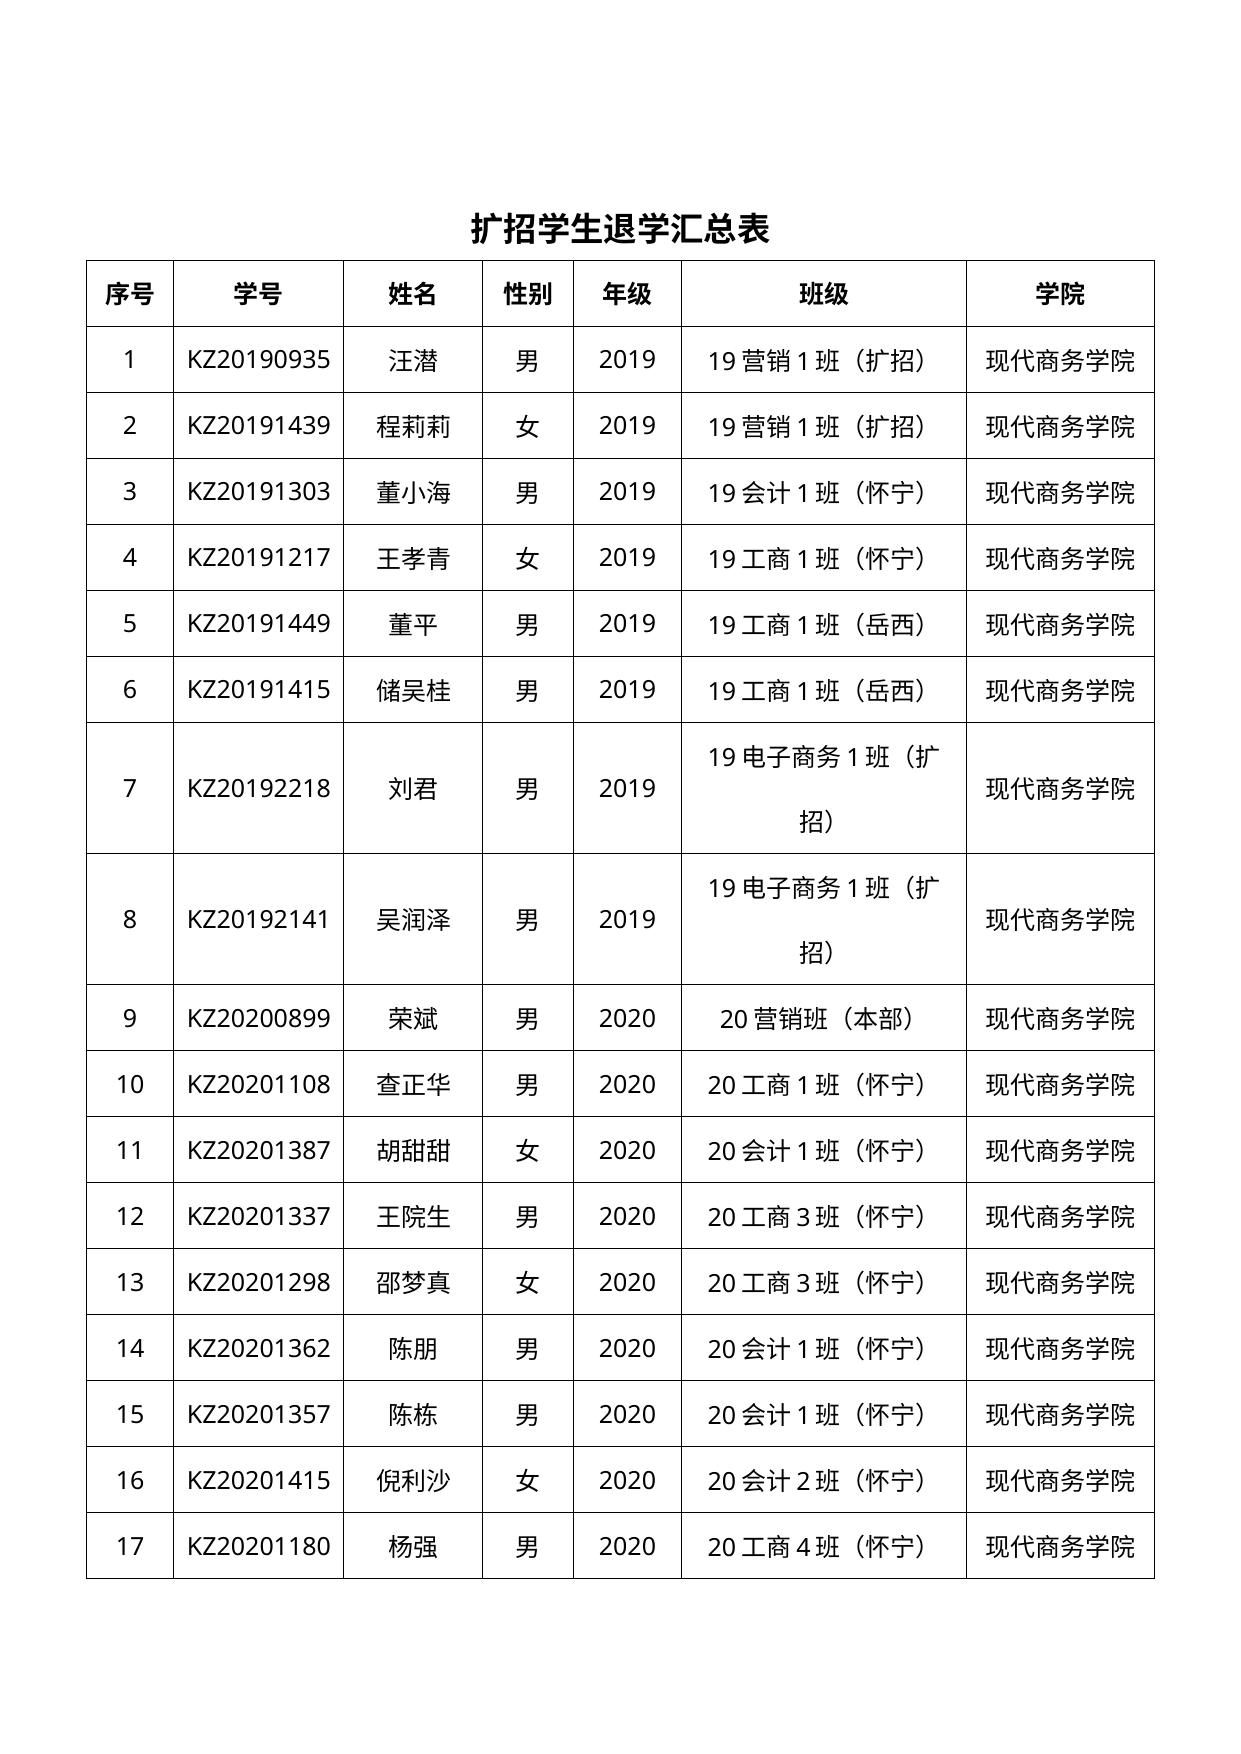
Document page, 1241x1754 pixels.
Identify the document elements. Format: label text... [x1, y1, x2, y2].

table_cell 刘君 [344, 723, 482, 853]
table_cell 男 [483, 723, 573, 853]
table_cell 胡甜甜 [344, 1117, 482, 1182]
table_cell 王孝青 [344, 525, 482, 590]
table_cell KZ20191415 [174, 657, 343, 722]
table_cell 男 [483, 1315, 573, 1380]
table_cell 20会计1班（怀宁） [682, 1315, 966, 1380]
table_cell 2 [87, 393, 173, 458]
table_cell 2020 [574, 985, 681, 1050]
table_cell KZ20191303 [174, 459, 343, 524]
table_cell 2020 [574, 1315, 681, 1380]
table_header 班级 [682, 261, 966, 326]
table_cell 12 [87, 1183, 173, 1248]
table_cell 女 [483, 1117, 573, 1182]
table_cell 现代商务学院 [967, 327, 1154, 392]
table_cell 现代商务学院 [967, 393, 1154, 458]
table_cell 20会计1班（怀宁） [682, 1381, 966, 1446]
table_cell 17 [87, 1513, 173, 1578]
table_cell 陈朋 [344, 1315, 482, 1380]
table_cell 20工商1班（怀宁） [682, 1051, 966, 1116]
table_cell KZ20201357 [174, 1381, 343, 1446]
table_cell 2019 [574, 657, 681, 722]
table_cell 2020 [574, 1447, 681, 1512]
table_cell 女 [483, 1447, 573, 1512]
table_cell 男 [483, 854, 573, 984]
table_cell 19营销1班（扩招） [682, 393, 966, 458]
table_cell 4 [87, 525, 173, 590]
table_cell KZ20201108 [174, 1051, 343, 1116]
table_cell 2020 [574, 1183, 681, 1248]
table_cell 查正华 [344, 1051, 482, 1116]
table_cell 20工商3班（怀宁） [682, 1249, 966, 1314]
table_cell 荣斌 [344, 985, 482, 1050]
table_cell 现代商务学院 [967, 854, 1154, 984]
table_cell KZ20201387 [174, 1117, 343, 1182]
table_cell 储吴桂 [344, 657, 482, 722]
table_cell 20工商3班（怀宁） [682, 1183, 966, 1248]
table_cell 董小海 [344, 459, 482, 524]
table_cell 6 [87, 657, 173, 722]
table_cell 9 [87, 985, 173, 1050]
table_cell 11 [87, 1117, 173, 1182]
table_cell 男 [483, 657, 573, 722]
table_cell KZ20191217 [174, 525, 343, 590]
table_cell 汪潜 [344, 327, 482, 392]
table_cell KZ20191439 [174, 393, 343, 458]
table_cell 邵梦真 [344, 1249, 482, 1314]
table_cell 男 [483, 1381, 573, 1446]
table_cell 现代商务学院 [967, 1183, 1154, 1248]
table_header 性别 [483, 261, 573, 326]
table_cell 现代商务学院 [967, 525, 1154, 590]
table_cell 现代商务学院 [967, 657, 1154, 722]
table_cell 男 [483, 1513, 573, 1578]
table_header 姓名 [344, 261, 482, 326]
table_cell 2019 [574, 459, 681, 524]
table_cell 2019 [574, 854, 681, 984]
table_cell 20会计1班（怀宁） [682, 1117, 966, 1182]
table_cell KZ20201298 [174, 1249, 343, 1314]
table_cell 现代商务学院 [967, 1249, 1154, 1314]
table_cell 男 [483, 985, 573, 1050]
table_cell 女 [483, 1249, 573, 1314]
table_cell 7 [87, 723, 173, 853]
table_cell 14 [87, 1315, 173, 1380]
table_cell KZ20201180 [174, 1513, 343, 1578]
table_cell 2019 [574, 525, 681, 590]
table_cell 20营销班（本部） [682, 985, 966, 1050]
table_cell 现代商务学院 [967, 1051, 1154, 1116]
table_cell 女 [483, 525, 573, 590]
table_cell 2019 [574, 723, 681, 853]
table_cell 19工商1班（怀宁） [682, 525, 966, 590]
table_cell 2019 [574, 393, 681, 458]
table_cell 吴润泽 [344, 854, 482, 984]
table_header 年级 [574, 261, 681, 326]
table_cell 现代商务学院 [967, 1315, 1154, 1380]
table_cell 2019 [574, 327, 681, 392]
text 扩招学生退学汇总表 [129, 194, 1111, 259]
table_cell 8 [87, 854, 173, 984]
table_cell KZ20191449 [174, 591, 343, 656]
table_cell KZ20200899 [174, 985, 343, 1050]
table_cell 2020 [574, 1381, 681, 1446]
table_cell 董平 [344, 591, 482, 656]
table_cell 现代商务学院 [967, 985, 1154, 1050]
table_cell KZ20192141 [174, 854, 343, 984]
table_header 学院 [967, 261, 1154, 326]
table_cell KZ20201362 [174, 1315, 343, 1380]
table_cell 现代商务学院 [967, 1447, 1154, 1512]
table_cell 19营销1班（扩招） [682, 327, 966, 392]
table_cell 16 [87, 1447, 173, 1512]
table_cell 2020 [574, 1249, 681, 1314]
table_cell 男 [483, 459, 573, 524]
table_cell 王院生 [344, 1183, 482, 1248]
table_cell 3 [87, 459, 173, 524]
table_cell 19电子商务1班（扩招） [682, 723, 966, 853]
table_header 序号 [87, 261, 173, 326]
table_cell KZ20201415 [174, 1447, 343, 1512]
table_cell 现代商务学院 [967, 1381, 1154, 1446]
table_cell 现代商务学院 [967, 1513, 1154, 1578]
table_cell 19会计1班（怀宁） [682, 459, 966, 524]
table_cell 现代商务学院 [967, 723, 1154, 853]
table_cell 19电子商务1班（扩招） [682, 854, 966, 984]
table_cell 2020 [574, 1051, 681, 1116]
table_cell 程莉莉 [344, 393, 482, 458]
table_cell KZ20190935 [174, 327, 343, 392]
table_cell 5 [87, 591, 173, 656]
table_cell 20工商4班（怀宁） [682, 1513, 966, 1578]
table_cell 现代商务学院 [967, 459, 1154, 524]
table_cell 2020 [574, 1513, 681, 1578]
table_cell 19工商1班（岳西） [682, 657, 966, 722]
table_cell 15 [87, 1381, 173, 1446]
table_cell 男 [483, 327, 573, 392]
table_cell 倪利沙 [344, 1447, 482, 1512]
table_cell 2020 [574, 1117, 681, 1182]
table_cell 1 [87, 327, 173, 392]
table_cell 男 [483, 1183, 573, 1248]
table_header 学号 [174, 261, 343, 326]
table_cell KZ20192218 [174, 723, 343, 853]
table_cell 男 [483, 591, 573, 656]
table_cell 现代商务学院 [967, 591, 1154, 656]
table_cell 10 [87, 1051, 173, 1116]
table_cell 女 [483, 393, 573, 458]
table_cell 13 [87, 1249, 173, 1314]
table_cell 2019 [574, 591, 681, 656]
table_cell 现代商务学院 [967, 1117, 1154, 1182]
table_cell 男 [483, 1051, 573, 1116]
table_cell 20会计2班（怀宁） [682, 1447, 966, 1512]
table_cell 陈栋 [344, 1381, 482, 1446]
table_cell 19工商1班（岳西） [682, 591, 966, 656]
table_cell 杨强 [344, 1513, 482, 1578]
table_cell KZ20201337 [174, 1183, 343, 1248]
